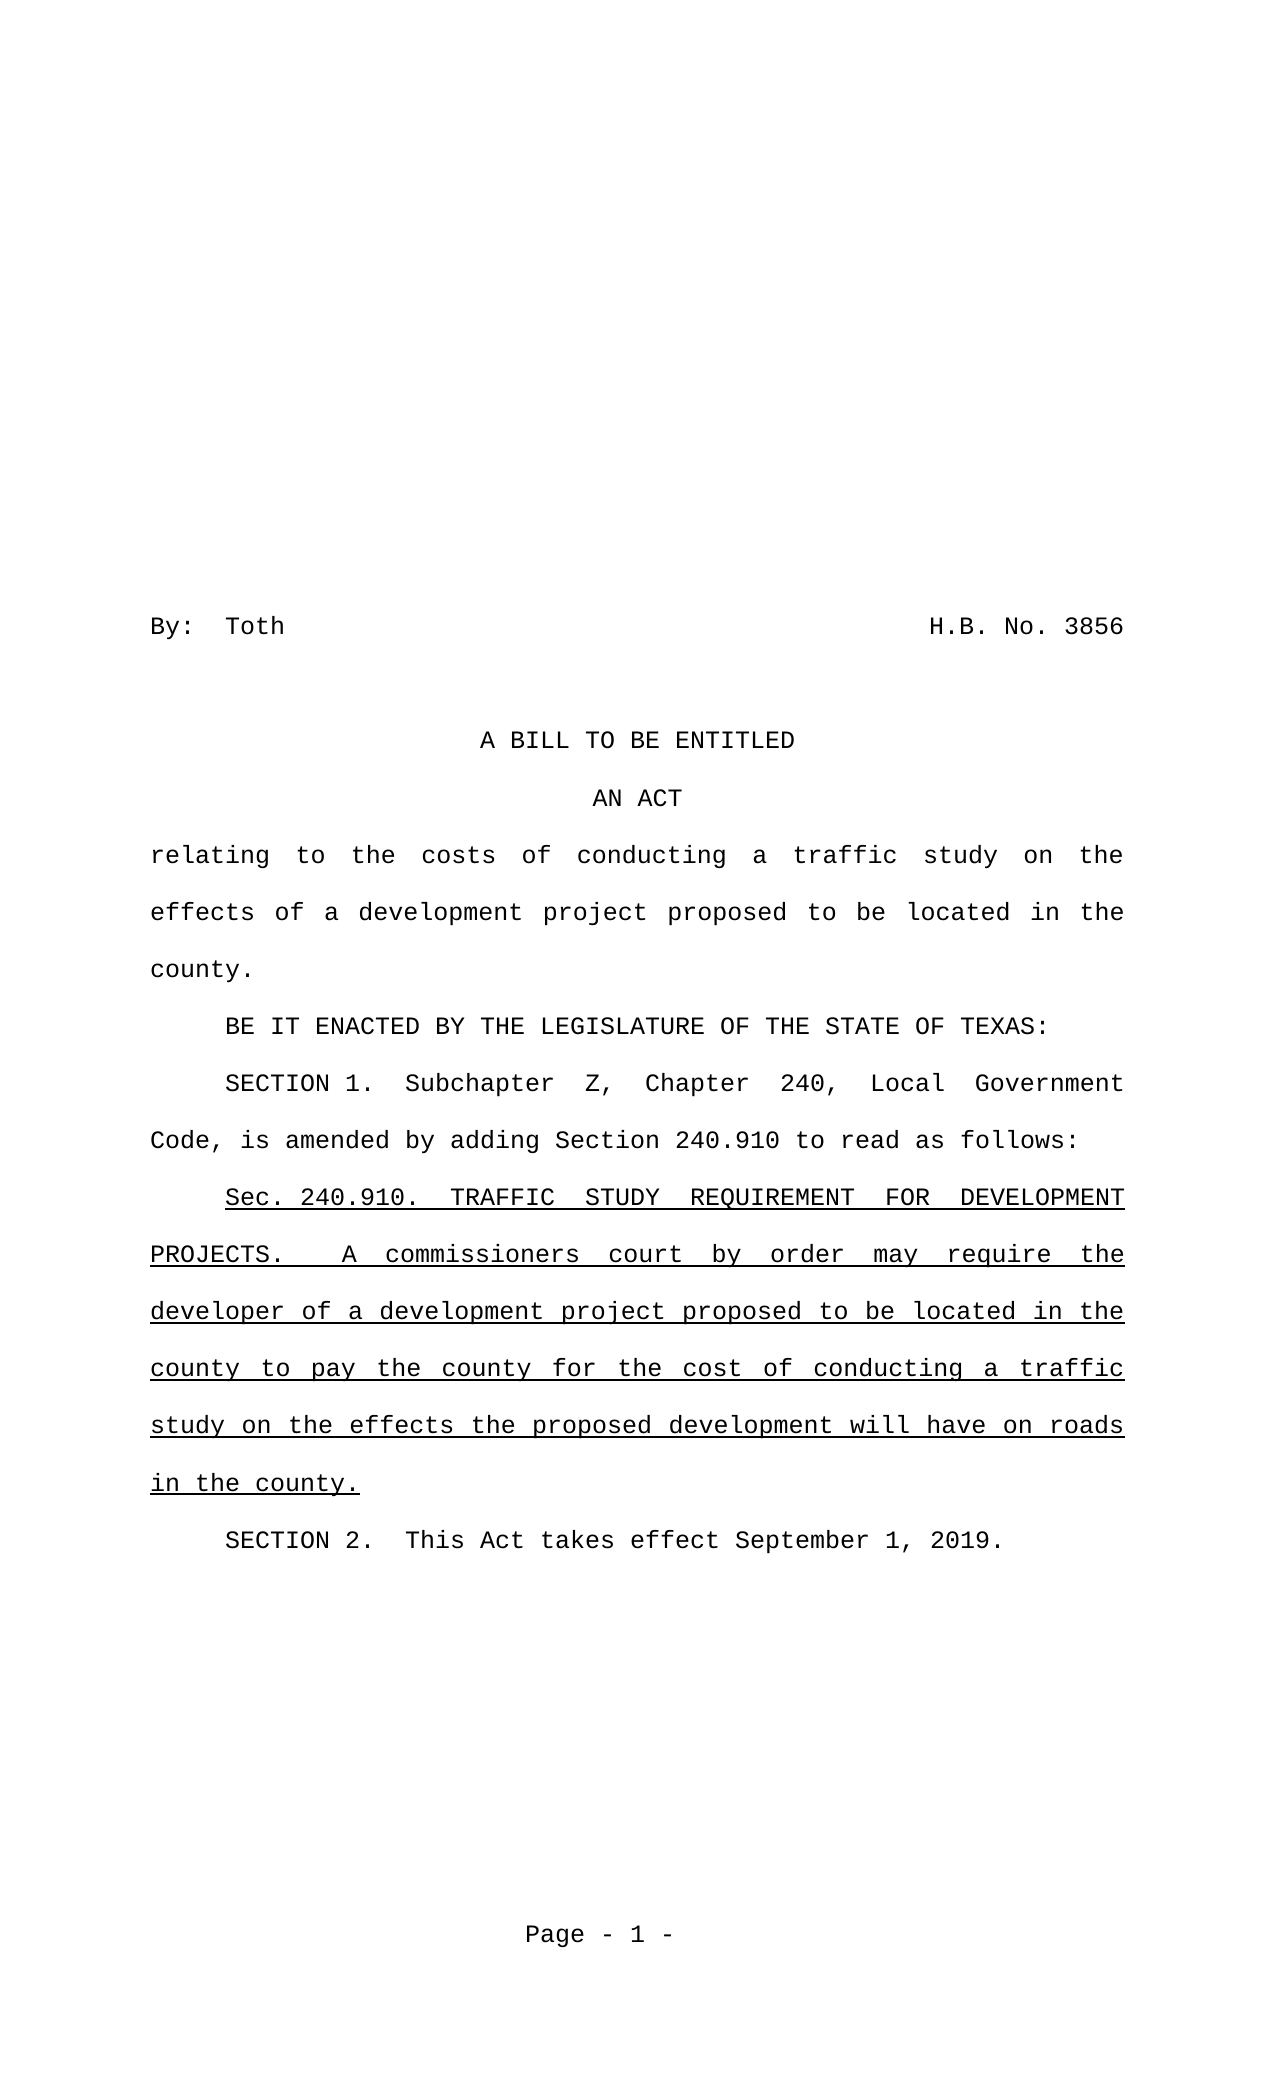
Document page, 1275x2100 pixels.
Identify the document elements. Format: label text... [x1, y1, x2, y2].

text SECTION 1. Subchapter Z, Chapter 240, Local Government Code, is amended by adding Section 240.910 to read as follows: [150, 1070, 1125, 1156]
text Sec. 240.910. TRAFFIC STUDY REQUIREMENT FOR DEVELOPMENT PROJECTS. A commissioners court by order may require the developer of a development project proposed to be located in the county to pay the county for the cost of conducting a traffic study on the effects the proposed development will have on roads in the county. [150, 1184, 1125, 1265]
text Sec. 240.910. TRAFFIC STUDY REQUIREMENT FOR DEVELOPMENT PROJECTS. A commissioners court by order may require the developer of a development project proposed to be located in the county to pay the county for the cost of conducting a traffic study on the effects the proposed development will have on roads in the county. [150, 1381, 1125, 1436]
text A BILL TO BE ENTITLED [150, 728, 1125, 756]
text By: Toth H.B. No. 3856 [150, 614, 1125, 642]
text AN ACT [150, 785, 1125, 813]
text relating to the costs of conducting a traffic study on the effects of a development project proposed to be located in the county. [150, 842, 1125, 985]
text SECTION 2. This Act takes effect September 1, 2019. [150, 1527, 1125, 1556]
text Sec. 240.910. TRAFFIC STUDY REQUIREMENT FOR DEVELOPMENT PROJECTS. A commissioners court by order may require the developer of a development project proposed to be located in the county to pay the county for the cost of conducting a traffic study on the effects the proposed development will have on roads in the county. [150, 1324, 1125, 1379]
text Sec. 240.910. TRAFFIC STUDY REQUIREMENT FOR DEVELOPMENT PROJECTS. A commissioners court by order may require the developer of a development project proposed to be located in the county to pay the county for the cost of conducting a traffic study on the effects the proposed development will have on roads in the county. [150, 1267, 1125, 1322]
text Sec. 240.910. TRAFFIC STUDY REQUIREMENT FOR DEVELOPMENT PROJECTS. A commissioners court by order may require the developer of a development project proposed to be located in the county to pay the county for the cost of conducting a traffic study on the effects the proposed development will have on roads in the county. [150, 1438, 1125, 1498]
text BE IT ENACTED BY THE LEGISLATURE OF THE STATE OF TEXAS: [150, 1013, 1125, 1042]
